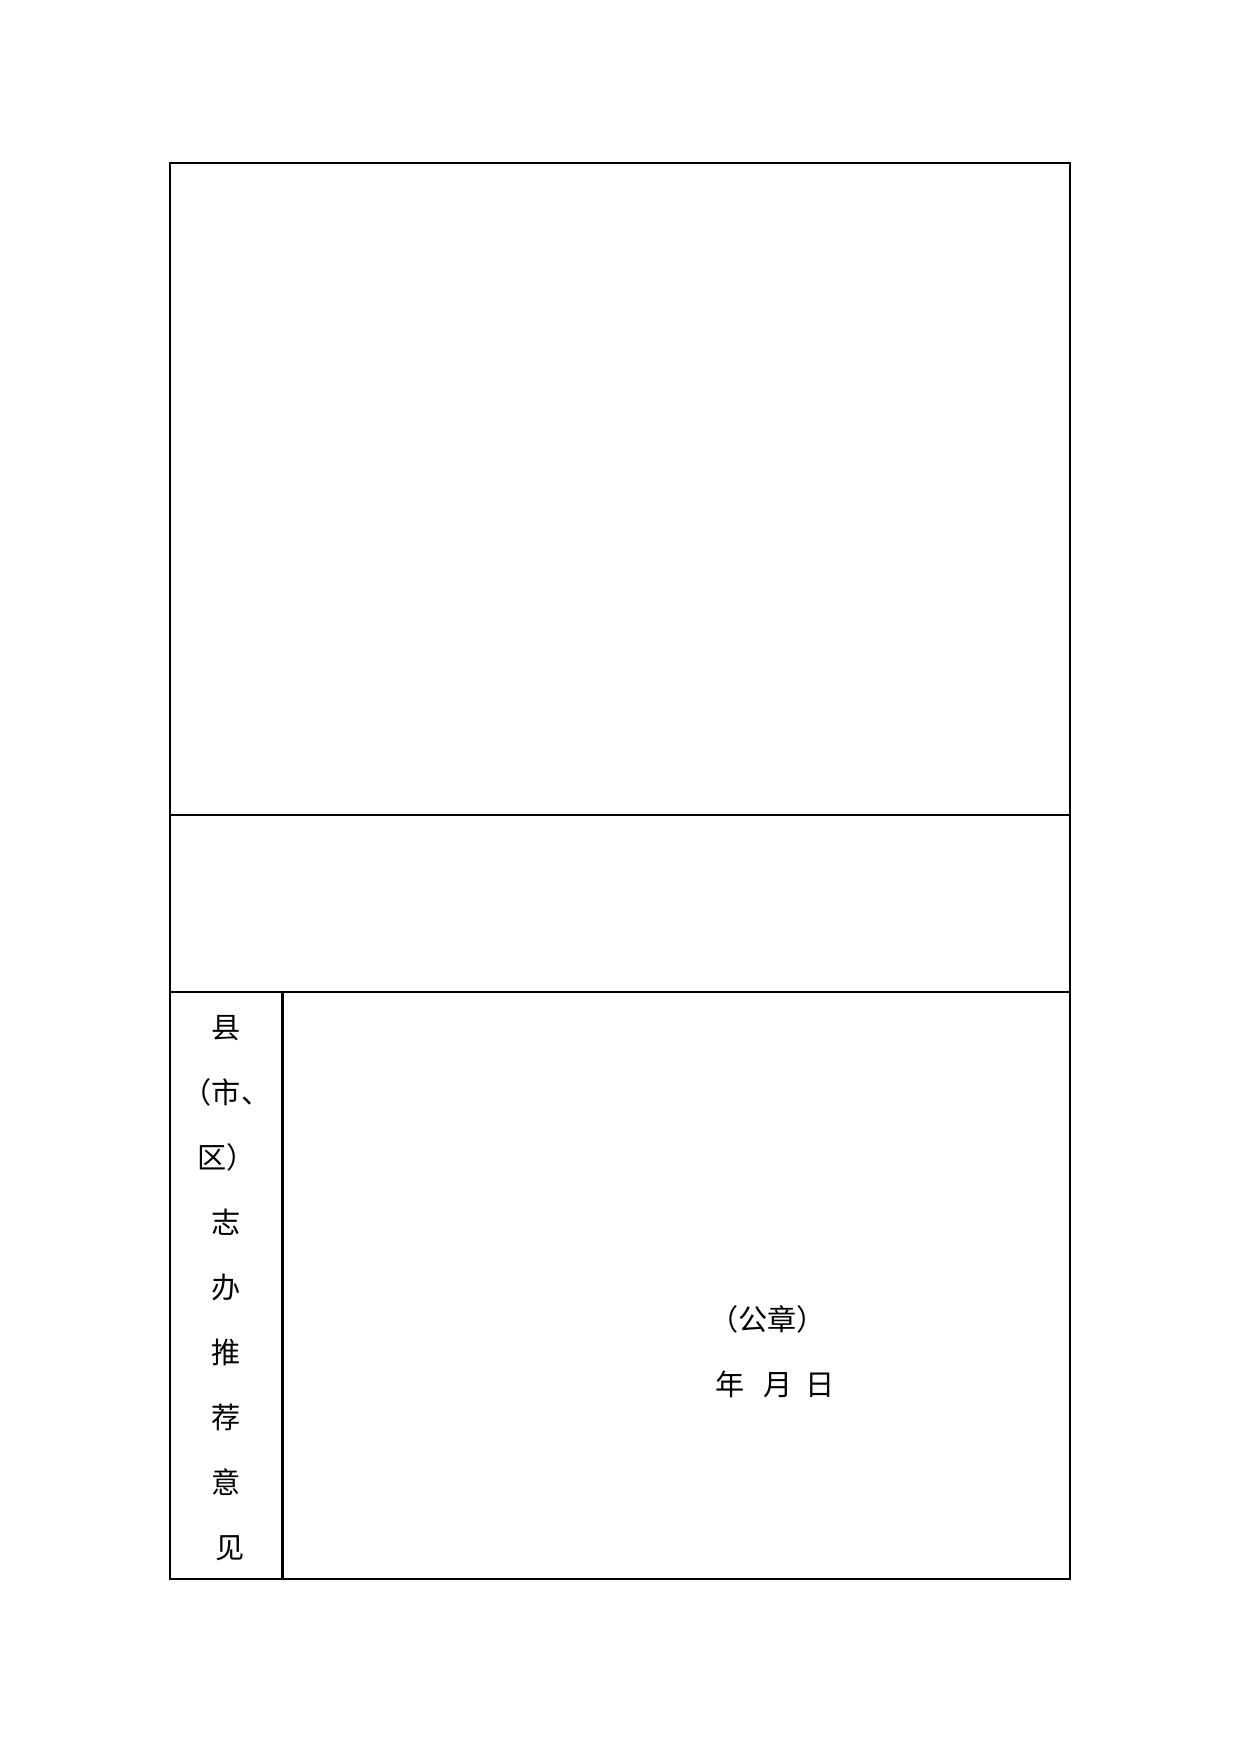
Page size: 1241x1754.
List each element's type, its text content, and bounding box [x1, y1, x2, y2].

table_cell （公章） 年 月 日 [284, 993, 1069, 1578]
table_cell [171, 164, 1069, 814]
table_cell [171, 816, 1069, 991]
table_cell 县 （市、区） 志 办 推 荐 意 见 [171, 993, 281, 1578]
